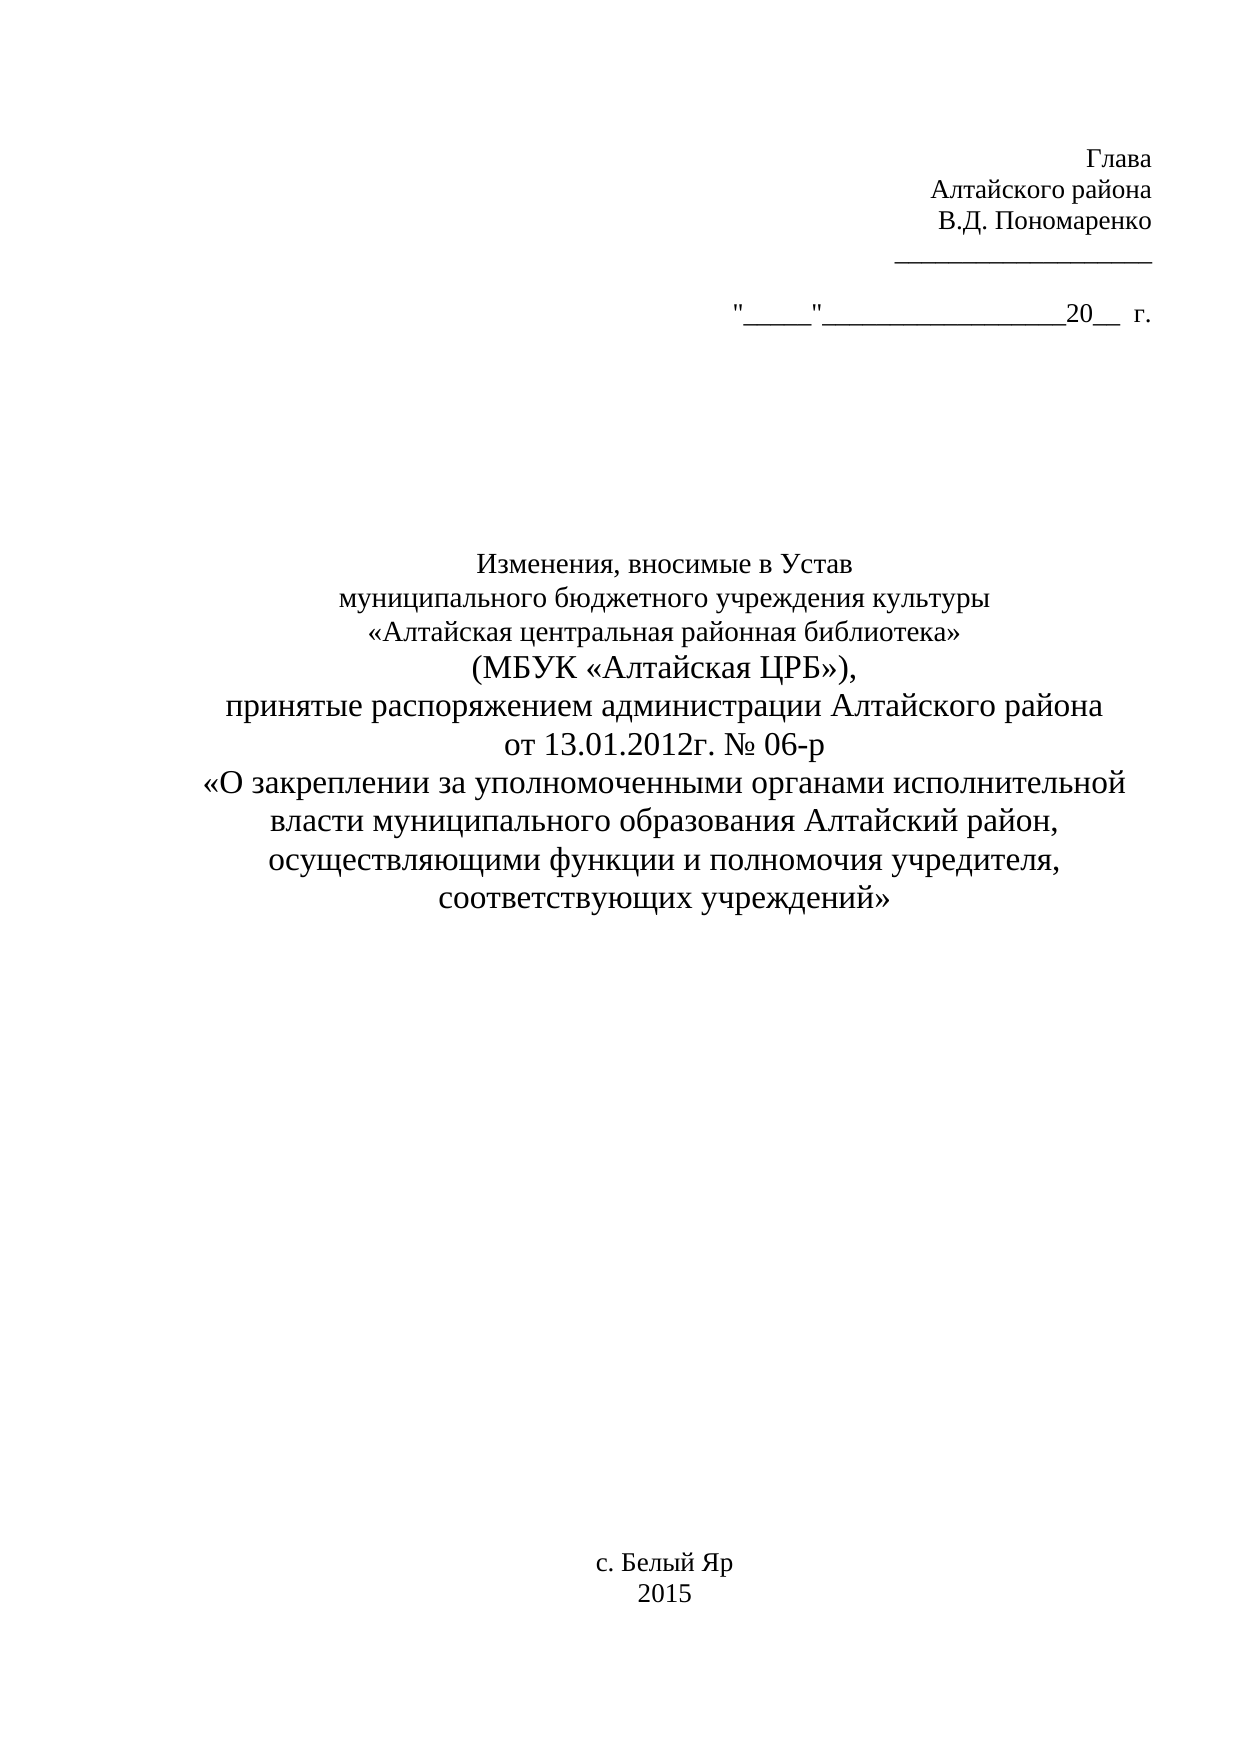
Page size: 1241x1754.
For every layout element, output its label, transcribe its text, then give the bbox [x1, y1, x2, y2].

text В.Д. Пономаренко [177, 204, 1152, 235]
text «О закреплении за уполномоченными органами исполнительной власти муниципального образования Алтайский район, осуществляющими функции и полномочия учредителя, соответствующих учреждений» [177, 762, 1152, 916]
text с. Белый Яр [177, 1546, 1152, 1577]
text от 13.01.2012г. № 06-р [177, 724, 1152, 762]
text «Алтайская центральная районная библиотека» [177, 614, 1152, 647]
text Изменения, вносимые в Устав [177, 547, 1152, 580]
text принятые распоряжением администрации Алтайского района [177, 686, 1152, 724]
text Глава [177, 142, 1152, 173]
text 2015 [177, 1577, 1152, 1608]
text муниципального бюджетного учреждения культуры [177, 580, 1152, 614]
text (МБУК «Алтайская ЦРБ»), [177, 647, 1152, 686]
text ___________________ [177, 235, 1152, 266]
text Алтайского района [177, 173, 1152, 204]
text "_____"__________________20__ г. [177, 297, 1152, 329]
